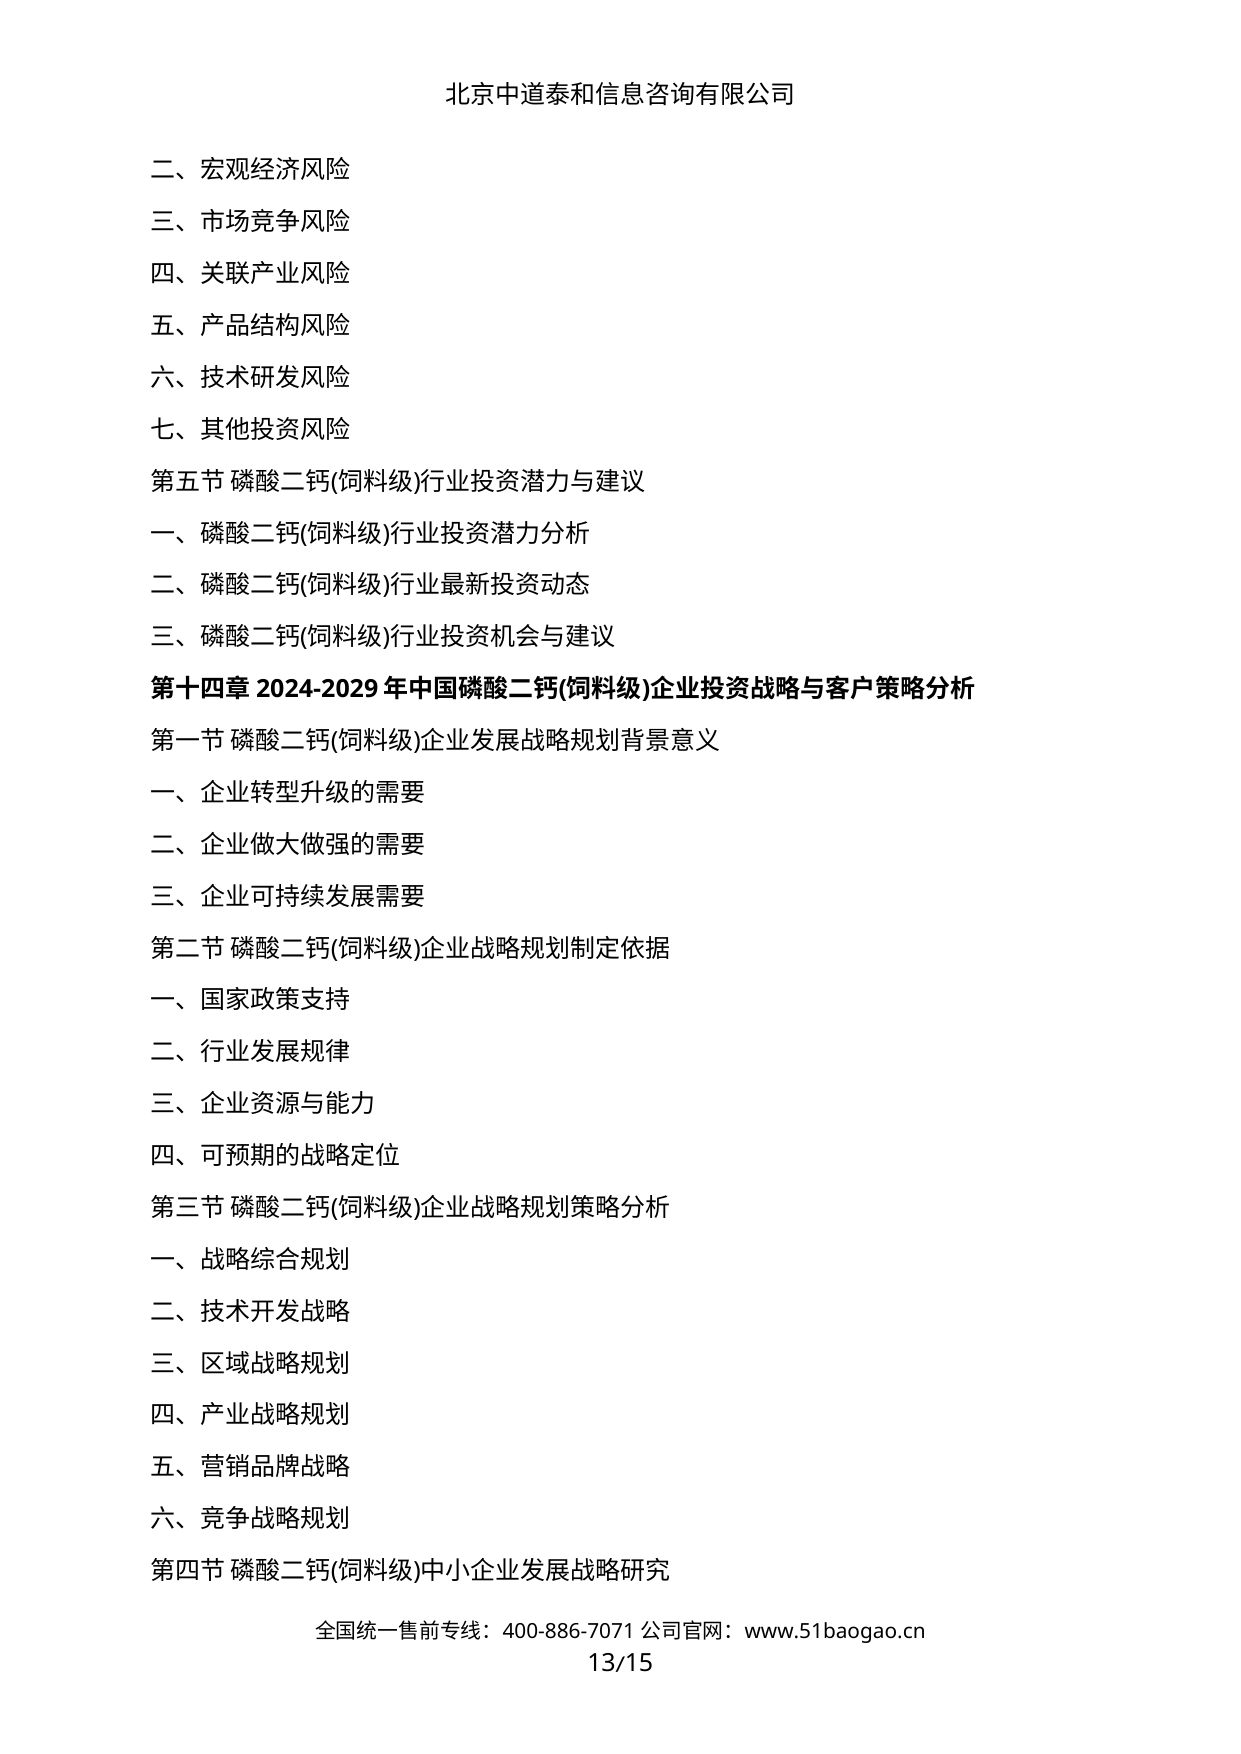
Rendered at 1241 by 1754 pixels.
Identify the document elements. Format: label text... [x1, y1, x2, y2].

text 三、区域战略规划 [150, 1343, 1090, 1379]
text 三、企业可持续发展需要 [150, 876, 1090, 912]
text 一、战略综合规划 [150, 1239, 1090, 1276]
text 六、竞争战略规划 [150, 1499, 1090, 1535]
text 三、市场竞争风险 [150, 202, 1090, 238]
text 一、企业转型升级的需要 [150, 772, 1090, 809]
text 第三节 磷酸二钙(饲料级)企业战略规划策略分析 [150, 1187, 1090, 1224]
text 六、技术研发风险 [150, 357, 1090, 394]
text 七、其他投资风险 [150, 409, 1090, 446]
text 四、关联产业风险 [150, 254, 1090, 290]
text 四、产业战略规划 [150, 1395, 1090, 1431]
text 第四节 磷酸二钙(饲料级)中小企业发展战略研究 [150, 1551, 1090, 1587]
text 三、磷酸二钙(饲料级)行业投资机会与建议 [150, 617, 1090, 653]
text 二、技术开发战略 [150, 1291, 1090, 1327]
text 第十四章 2024-2029年中国磷酸二钙(饲料级)企业投资战略与客户策略分析 [150, 669, 1090, 705]
text 二、磷酸二钙(饲料级)行业最新投资动态 [150, 565, 1090, 601]
text 三、企业资源与能力 [150, 1084, 1090, 1120]
text 第二节 磷酸二钙(饲料级)企业战略规划制定依据 [150, 928, 1090, 964]
text 第一节 磷酸二钙(饲料级)企业发展战略规划背景意义 [150, 721, 1090, 757]
text 二、企业做大做强的需要 [150, 824, 1090, 861]
text 一、磷酸二钙(饲料级)行业投资潜力分析 [150, 513, 1090, 549]
text 一、国家政策支持 [150, 980, 1090, 1016]
text 二、宏观经济风险 [150, 150, 1090, 186]
text 二、行业发展规律 [150, 1032, 1090, 1068]
text 第五节 磷酸二钙(饲料级)行业投资潜力与建议 [150, 461, 1090, 497]
text 四、可预期的战略定位 [150, 1136, 1090, 1172]
text 五、产品结构风险 [150, 306, 1090, 342]
text 五、营销品牌战略 [150, 1447, 1090, 1483]
